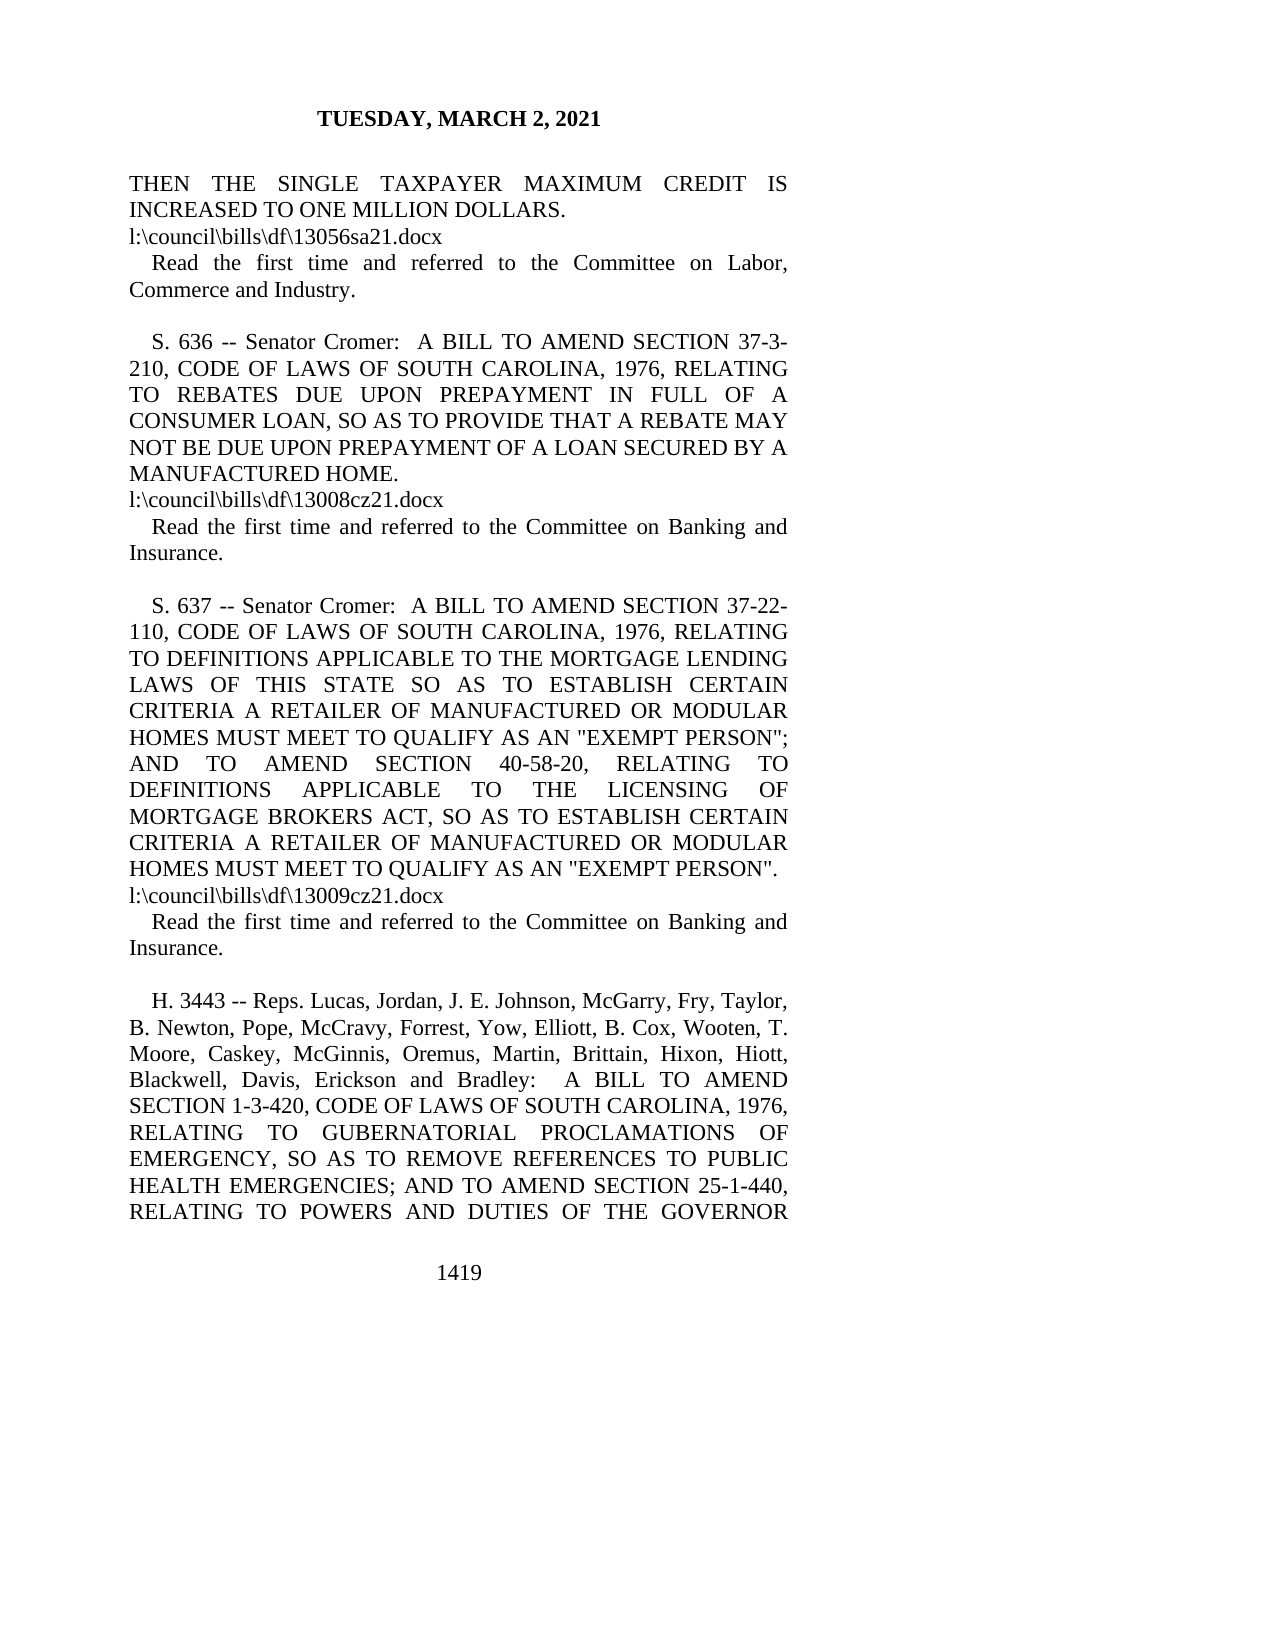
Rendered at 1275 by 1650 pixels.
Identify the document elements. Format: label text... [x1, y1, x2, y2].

text l:\council\bills\df\13008cz21.docx [129, 486, 789, 513]
text Read the first time and referred to the Committee on Banking and Insurance. [129, 908, 789, 961]
text l:\council\bills\df\13009cz21.docx [129, 882, 789, 908]
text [129, 987, 789, 1224]
text S. 637 -- Senator Cromer: A BILL TO AMEND SECTION 37-22-110, CODE OF LAWS OF SOUTH CAROLINA, 1976, RELATING TO DEFINITIONS APPLICABLE TO THE MORTGAGE LENDING LAWS OF THIS STATE SO AS TO ESTABLISH CERTAIN CRITERIA A RETAILER OF MANUFACTURED OR MODULAR HOMES MUST MEET TO QUALIFY AS AN "EXEMPT PERSON"; AND TO AMEND SECTION 40-58-20, RELATING TO DEFINITIONS APPLICABLE TO THE LICENSING OF MORTGAGE BROKERS ACT, SO AS TO ESTABLISH CERTAIN CRITERIA A RETAILER OF MANUFACTURED OR MODULAR HOMES MUST MEET TO QUALIFY AS AN "EXEMPT PERSON". [129, 592, 789, 882]
text S. 636 -- Senator Cromer: A BILL TO AMEND SECTION 37-3-210, CODE OF LAWS OF SOUTH CAROLINA, 1976, RELATING TO REBATES DUE UPON PREPAYMENT IN FULL OF A CONSUMER LOAN, SO AS TO PROVIDE THAT A REBATE MAY NOT BE DUE UPON PREPAYMENT OF A LOAN SECURED BY A MANUFACTURED HOME. [129, 328, 789, 486]
text l:\council\bills\df\13056sa21.docx [129, 223, 789, 249]
text Read the first time and referred to the Committee on Labor, Commerce and Industry. [129, 249, 789, 302]
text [129, 144, 789, 223]
text Read the first time and referred to the Committee on Banking and Insurance. [129, 513, 789, 566]
